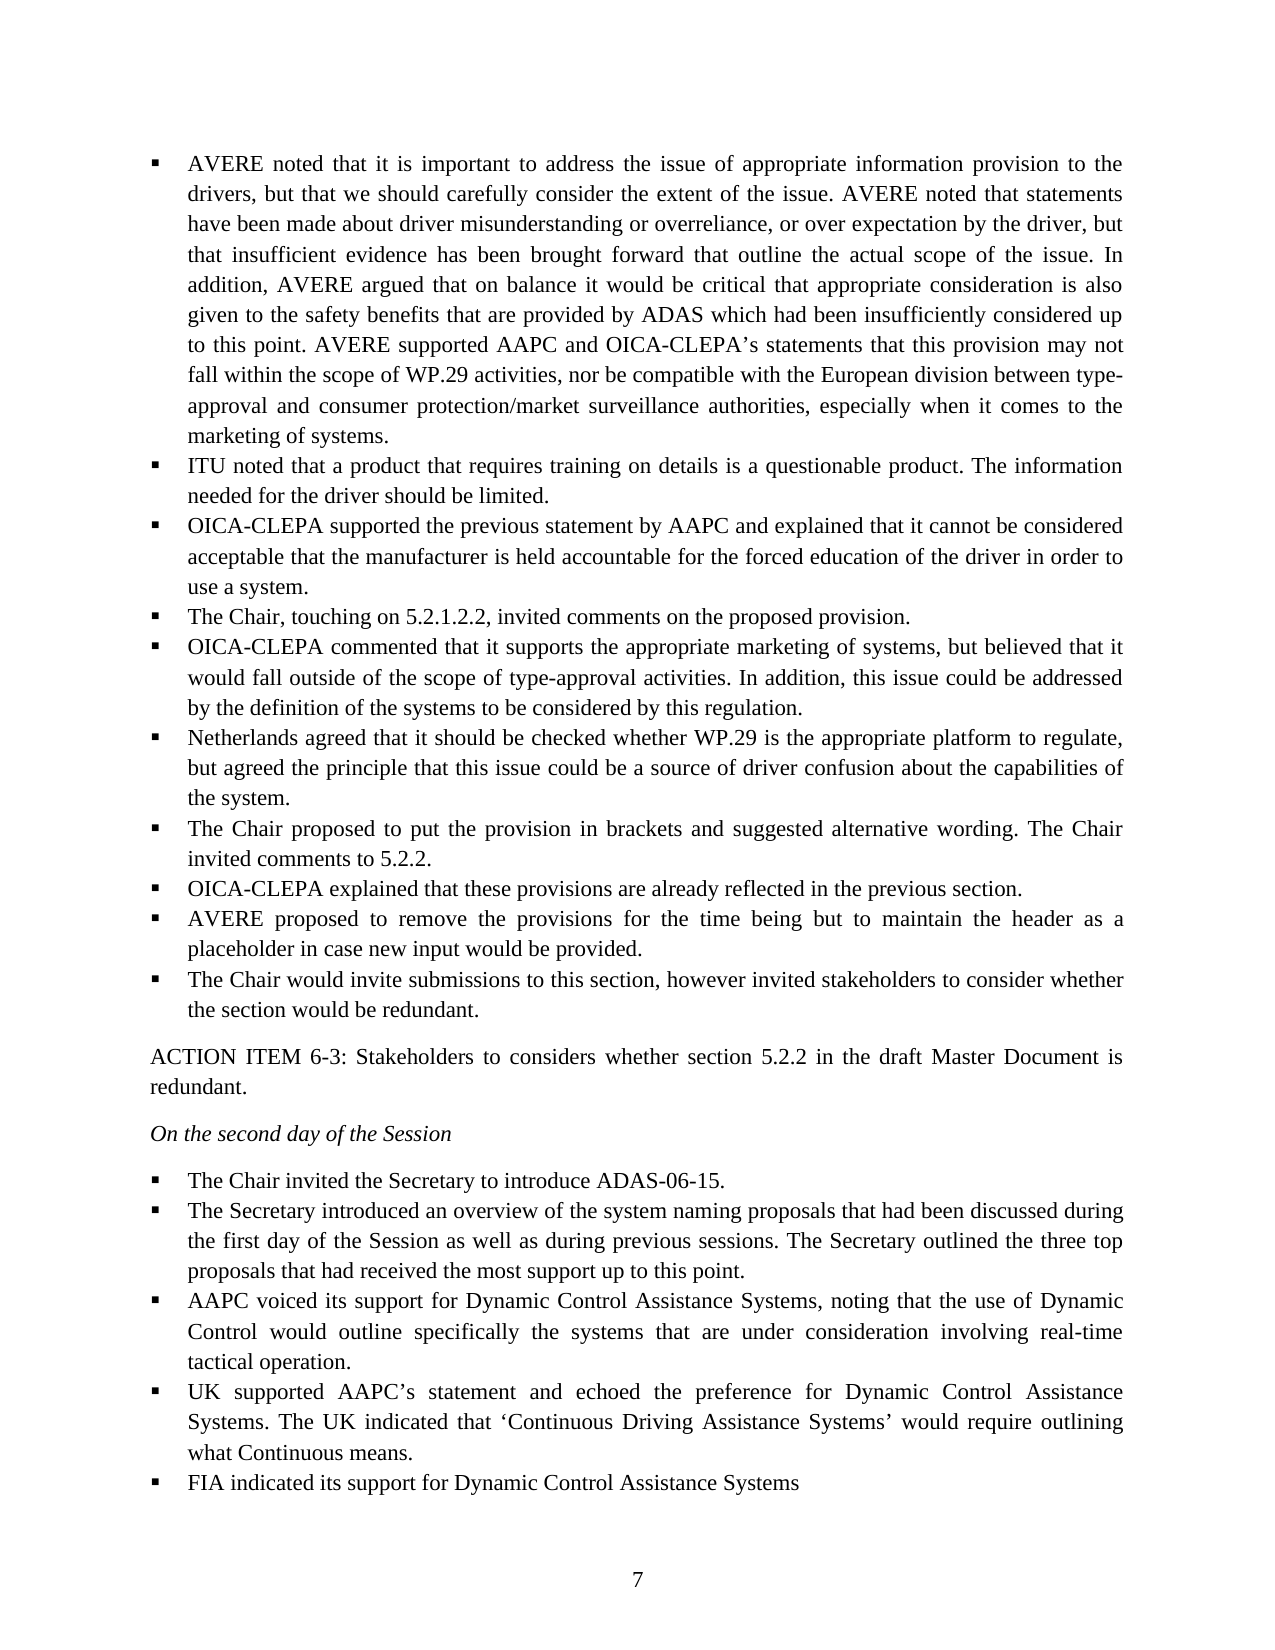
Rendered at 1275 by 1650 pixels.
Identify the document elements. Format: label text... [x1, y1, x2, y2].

list AAPC voiced its support for Dynamic Control Assistance Systems, noting that the use of Dynamic Control would outline specifically the systems that are under consideration involving real-time tactical operation. [150, 1287, 1125, 1374]
list Netherlands agreed that it should be checked whether WP.29 is the appropriate platform to regulate, but agreed the principle that this issue could be a source of driver confusion about the capabilities of the system. [150, 724, 1125, 811]
list ITU noted that a product that requires training on details is a questionable product. The information needed for the driver should be limited. [150, 452, 1125, 509]
list The Chair would invite submissions to this section, however invited stakeholders to consider whether the section would be redundant. [150, 966, 1125, 1022]
list FIA indicated its support for Dynamic Control Assistance Systems [150, 1469, 1125, 1495]
list OICA-CLEPA explained that these provisions are already reflected in the previous section. [150, 875, 1125, 901]
list The Chair, touching on 5.2.1.2.2, invited comments on the proposed provision. [150, 603, 1125, 629]
text ACTION ITEM 6-3: Stakeholders to considers whether section 5.2.2 in the draft Master Document is redundant. [150, 1043, 1125, 1099]
list AVERE noted that it is important to address the issue of appropriate information provision to the drivers, but that we should carefully consider the extent of the issue. AVERE noted that statements have been made about driver misunderstanding or overreliance, or over expectation by the driver, but that insufficient evidence has been brought forward that outline the actual scope of the issue. In addition, AVERE argued that on balance it would be critical that appropriate consideration is also given to the safety benefits that are provided by ADAS which had been insufficiently considered up to this point. AVERE supported AAPC and OICA-CLEPA’s statements that this provision may not fall within the scope of WP.29 activities, nor be compatible with the European division between type-approval and consumer protection/market surveillance authorities, especially when it comes to the marketing of systems. [150, 150, 1125, 448]
list The Secretary introduced an overview of the system naming proposals that had been discussed during the first day of the Session as well as during previous sessions. The Secretary outlined the three top proposals that had received the most support up to this point. [150, 1197, 1125, 1284]
list The Chair invited the Secretary to introduce ADAS-06-15. [150, 1167, 1125, 1193]
list AVERE proposed to remove the provisions for the time being but to maintain the header as a placeholder in case new input would be provided. [150, 905, 1125, 962]
text On the second day of the Session [150, 1120, 1125, 1146]
list OICA-CLEPA supported the previous statement by AAPC and explained that it cannot be considered acceptable that the manufacturer is held accountable for the forced education of the driver in order to use a system. [150, 512, 1125, 599]
list OICA-CLEPA commented that it supports the appropriate marketing of systems, but believed that it would fall outside of the scope of type-approval activities. In addition, this issue could be addressed by the definition of the systems to be considered by this regulation. [150, 633, 1125, 720]
list UK supported AAPC’s statement and echoed the preference for Dynamic Control Assistance Systems. The UK indicated that ‘Continuous Driving Assistance Systems’ would require outlining what Continuous means. [150, 1378, 1125, 1465]
list The Chair proposed to put the provision in brackets and suggested alternative wording. The Chair invited comments to 5.2.2. [150, 814, 1125, 871]
